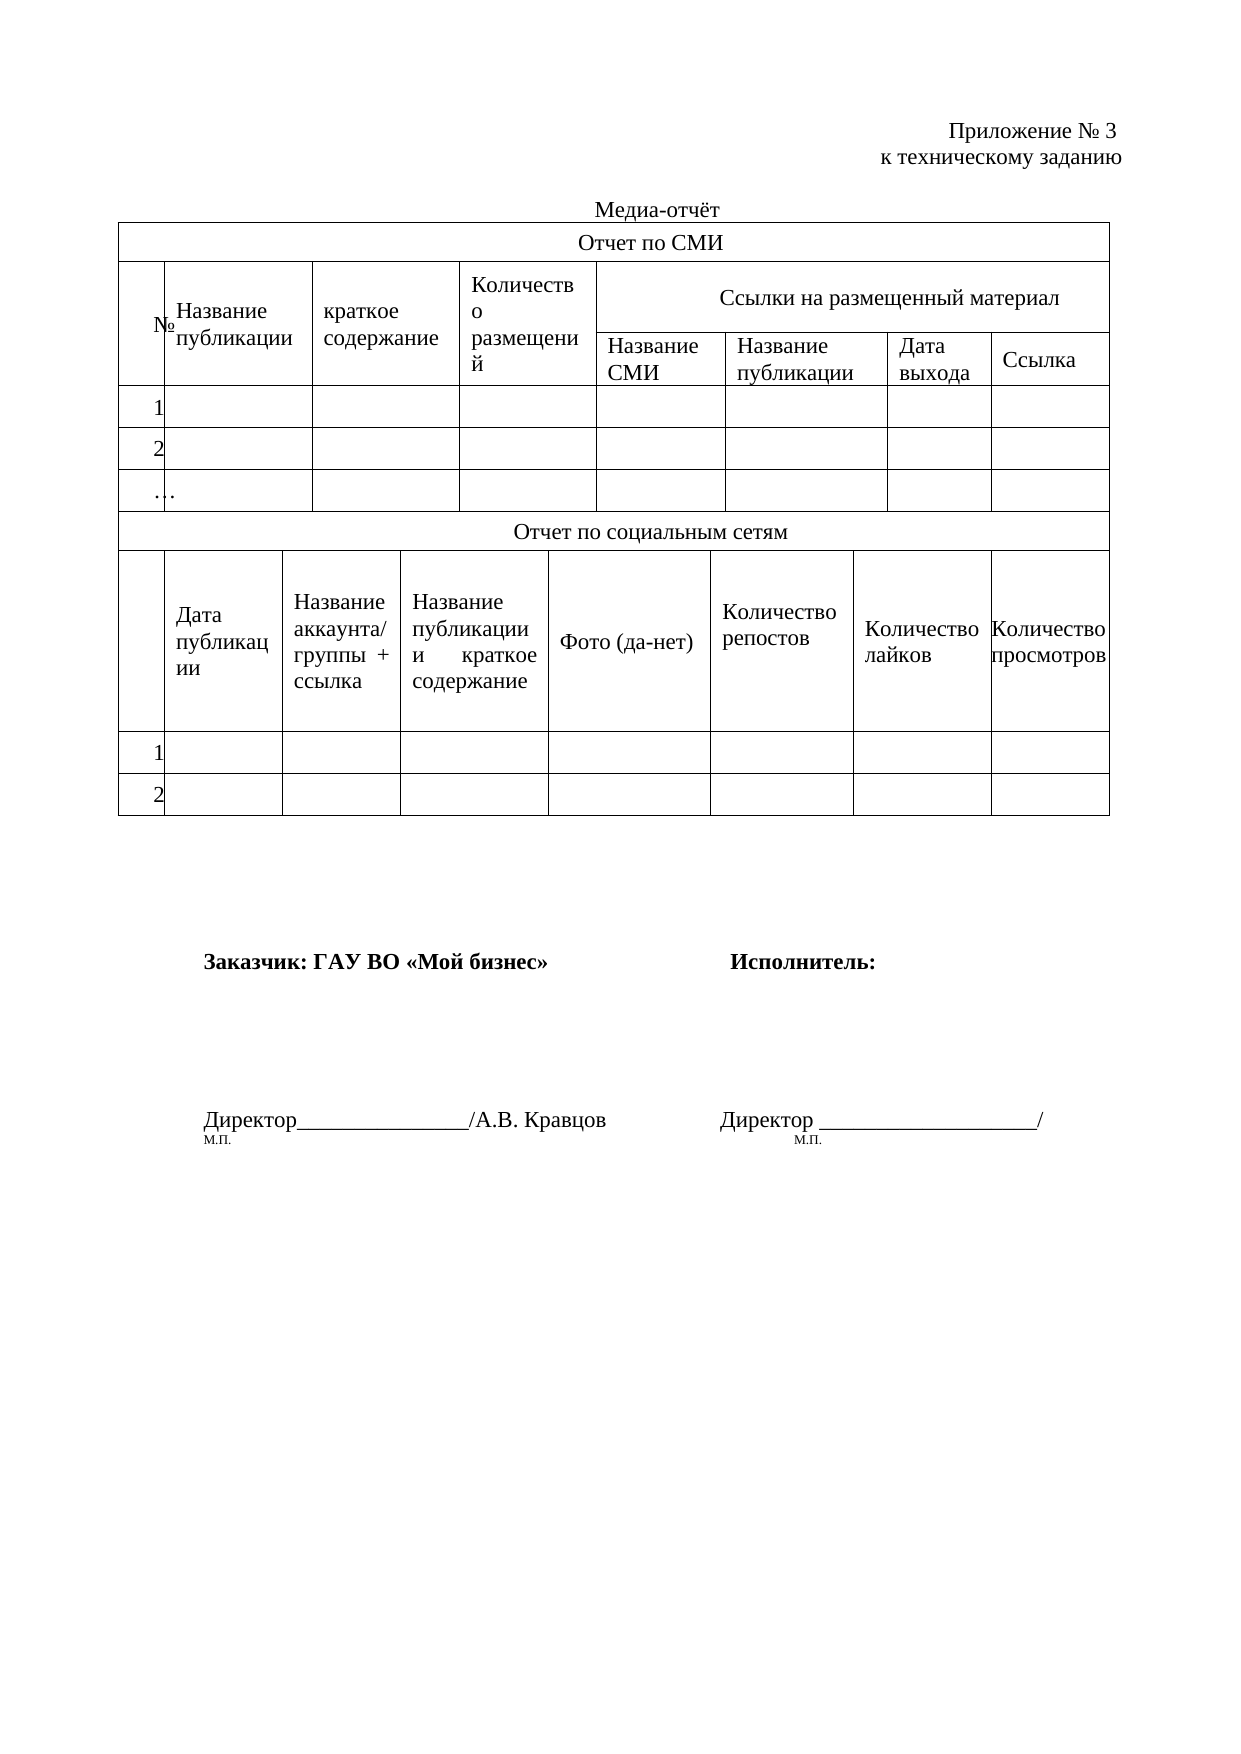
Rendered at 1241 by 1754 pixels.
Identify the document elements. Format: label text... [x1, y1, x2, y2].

table_cell [854, 732, 991, 773]
table_cell [992, 774, 1109, 815]
table_cell Название аккаунта/группы + ссылка [283, 551, 400, 731]
table_cell Количество лайков [854, 551, 991, 731]
table_cell [165, 386, 312, 427]
table_header Заказчик: ГАУ ВО «Мой бизнес» Директор_______________/А.В. Кравцов М.П. [118, 948, 709, 1159]
table_cell [313, 428, 459, 469]
table_cell [549, 774, 710, 815]
table_cell [165, 774, 282, 815]
table_cell [401, 732, 548, 773]
table_cell [460, 470, 596, 511]
table_cell [711, 732, 853, 773]
text к техническому заданию [118, 143, 1122, 169]
table_cell [992, 386, 1109, 427]
table_cell Отчет по социальным сетям [119, 512, 1109, 550]
table_cell Ссылки на размещенный материал [597, 262, 1109, 332]
table_cell Название публикации [726, 333, 887, 385]
table_cell [313, 470, 459, 511]
table_cell [726, 428, 887, 469]
table_cell [992, 470, 1109, 511]
table_cell 2 [119, 774, 164, 815]
table_cell Количество репостов [711, 551, 853, 731]
table_cell [549, 732, 710, 773]
table_cell [992, 428, 1109, 469]
table_cell № [119, 262, 164, 385]
table_cell Название СМИ [597, 333, 725, 385]
table_cell [460, 428, 596, 469]
table_cell [283, 774, 400, 815]
table_cell Название публикации [165, 262, 312, 385]
table_cell [597, 386, 725, 427]
table_cell [119, 551, 164, 731]
table_cell … [119, 470, 164, 511]
table_cell [597, 428, 725, 469]
table_cell [888, 470, 991, 511]
table_header Отчет по СМИ [119, 223, 1109, 261]
table_cell Название публикации и краткое содержание [401, 551, 548, 731]
table_cell Количество размещений [460, 262, 596, 385]
table_cell [888, 428, 991, 469]
table_cell [460, 386, 596, 427]
table_cell [992, 732, 1109, 773]
table_cell Дата выхода [888, 333, 991, 385]
table_cell Фото (да-нет) [549, 551, 710, 731]
table_header Исполнитель: Директор ___________________/ М.П. [709, 948, 1196, 1159]
table_cell [165, 428, 312, 469]
text Медиа-отчёт [118, 196, 1122, 222]
table_cell [313, 386, 459, 427]
table_cell Количество просмотров [992, 551, 1109, 731]
table_cell [888, 386, 991, 427]
table_cell 1 [119, 732, 164, 773]
table_cell краткое содержание [313, 262, 459, 385]
table_cell [854, 774, 991, 815]
text Приложение № 3 [118, 118, 1117, 143]
table_cell [401, 774, 548, 815]
table_cell [597, 470, 725, 511]
table_cell [165, 732, 282, 773]
table_cell 1 [119, 386, 164, 427]
table_cell [726, 386, 887, 427]
table_cell Ссылка [992, 333, 1109, 385]
table_cell [165, 470, 312, 511]
table_cell [283, 732, 400, 773]
table_cell 2 [119, 428, 164, 469]
table_cell Дата публикации [165, 551, 282, 731]
table_cell [726, 470, 887, 511]
table_cell [711, 774, 853, 815]
